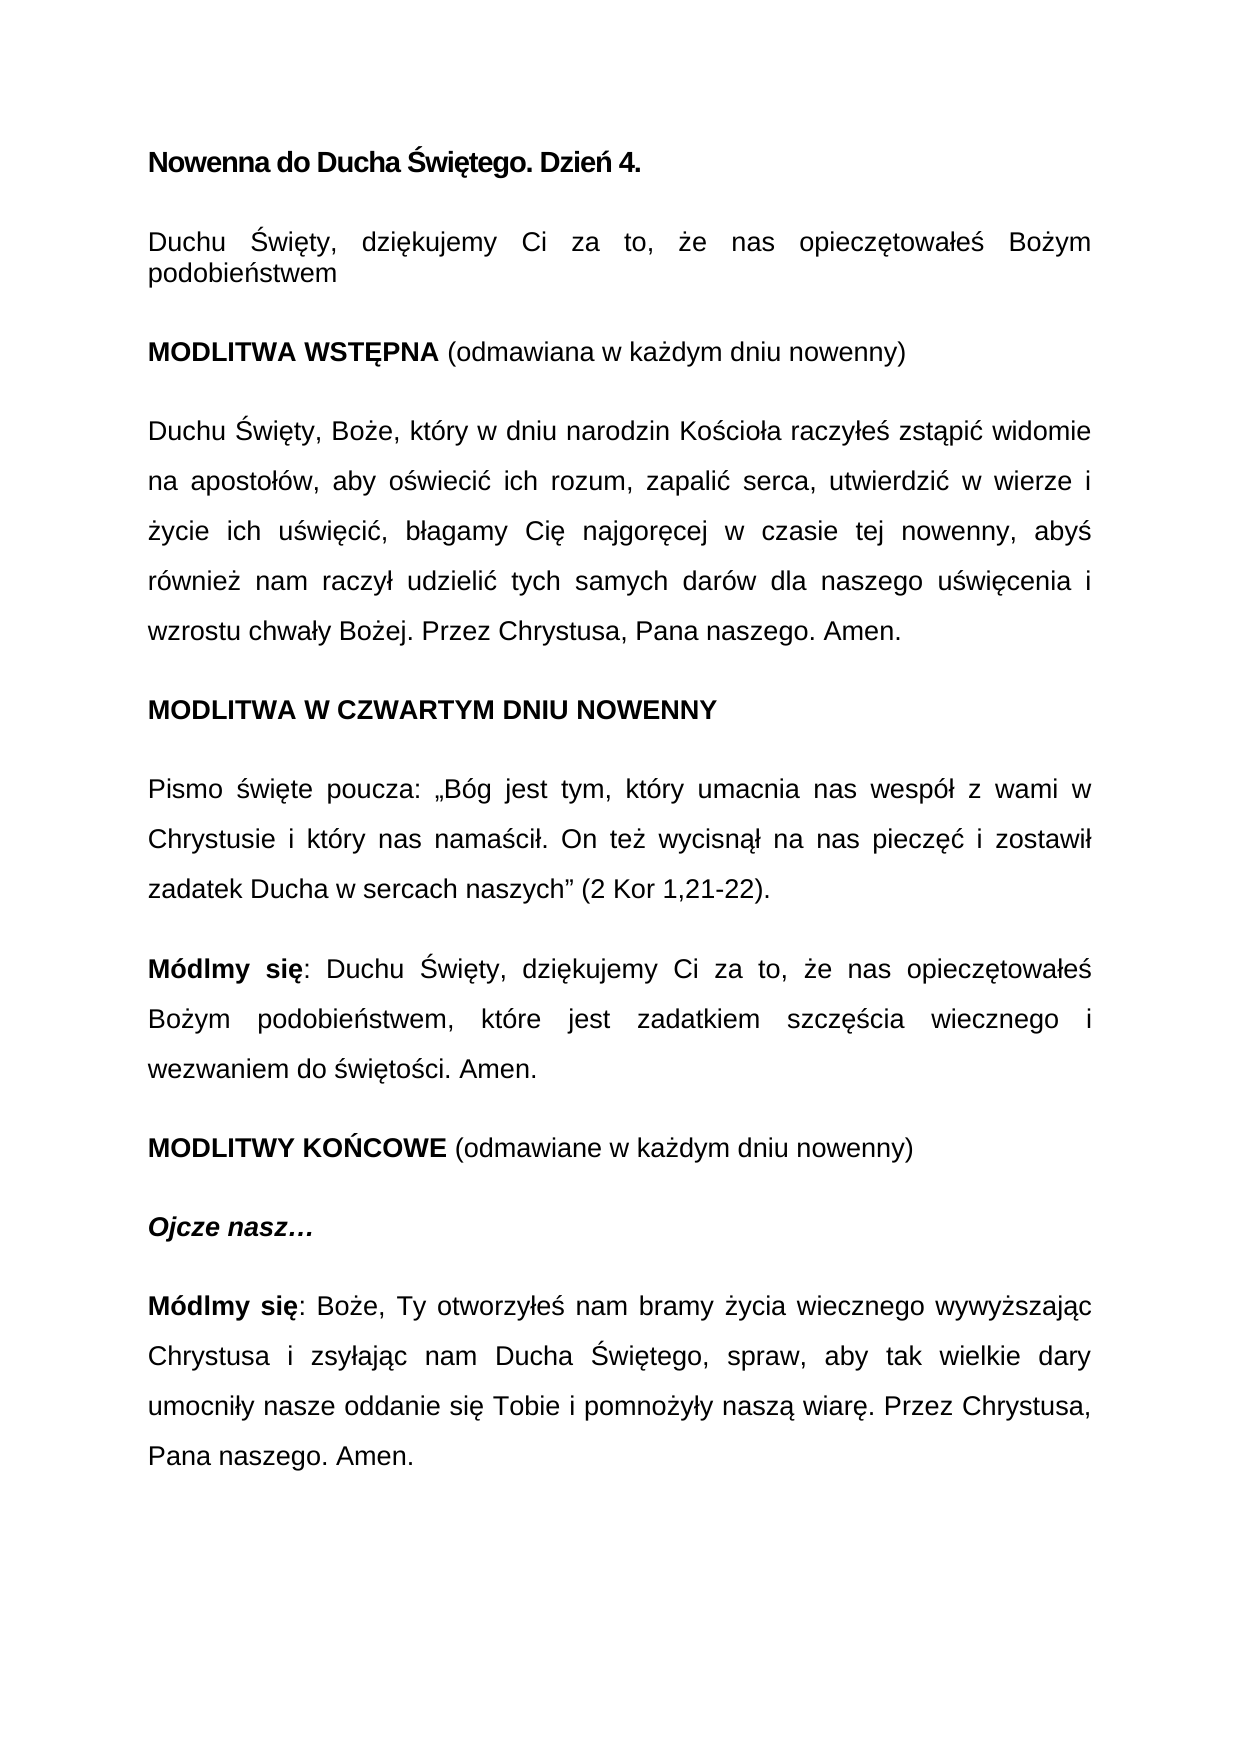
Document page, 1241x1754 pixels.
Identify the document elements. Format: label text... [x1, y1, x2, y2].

text Duchu Święty, Boże, który w dniu narodzin Kościoła raczyłeś zstąpić widomie na apostołów, aby oświecić ich rozum, zapalić serca, utwierdzić w wierze i życie ich uświęcić, błagamy Cię najgoręcej w czasie tej nowenny, abyś również nam raczył udzielić tych samych darów dla naszego uświęcenia i wzrostu chwały Bożej. Przez Chrystusa, Pana naszego. Amen. [148, 396, 1092, 646]
text Módlmy się: Boże, Ty otworzyłeś nam bramy życia wiecznego wywyższając Chrystusa i zsyłając nam Ducha Świętego, spraw, aby tak wielkie dary umocniły nasze oddanie się Tobie i pomnożyły naszą wiarę. Przez Chrystusa, Pana naszego. Amen. [148, 1271, 1092, 1471]
text MODLITWA W CZWARTYM DNIU NOWENNY [148, 676, 1092, 726]
text MODLITWA WSTĘPNA (odmawiana w każdym dniu nowenny) [148, 317, 1092, 367]
text Nowenna do Ducha Świętego. Dzień 4. [148, 145, 1092, 179]
text Duchu Święty, dziękujemy Ci za to, że nas opieczętowałeś Bożym podobieństwem [148, 226, 1092, 288]
text Pismo święte poucza: „Bóg jest tym, który umacnia nas wespół z wami w Chrystusie i który nas namaścił. On też wycisnął na nas pieczęć i zostawił zadatek Ducha w sercach naszych” (2 Kor 1,21-22). [148, 755, 1092, 905]
text Módlmy się: Duchu Święty, dziękujemy Ci za to, że nas opieczętowałeś Bożym podobieństwem, które jest zadatkiem szczęścia wiecznego i wezwaniem do świętości. Amen. [148, 934, 1092, 1084]
text MODLITWY KOŃCOWE (odmawiane w każdym dniu nowenny) [148, 1113, 1092, 1163]
text Ojcze nasz… [148, 1192, 1092, 1242]
